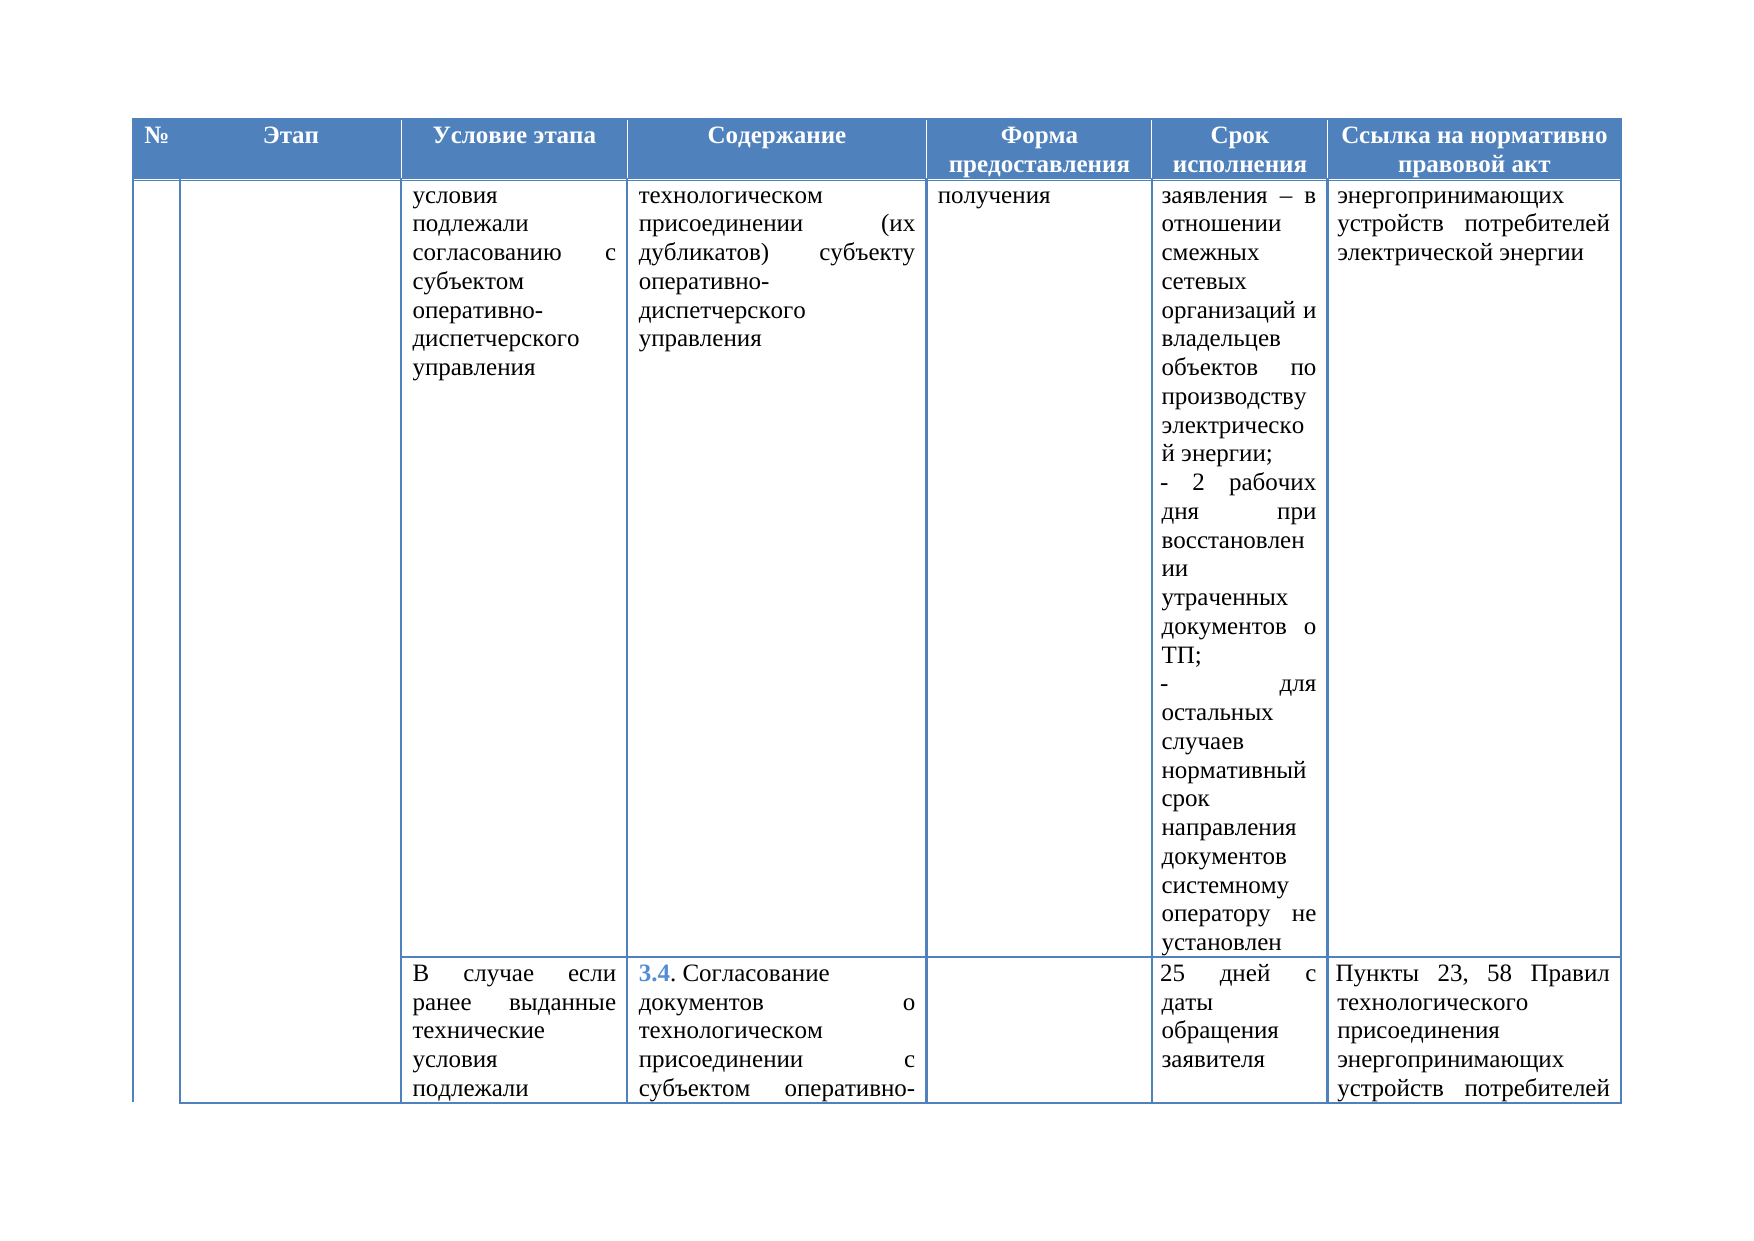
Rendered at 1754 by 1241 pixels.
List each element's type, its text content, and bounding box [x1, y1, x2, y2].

table_header Форма предоставления [927, 120, 1151, 178]
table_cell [402, 181, 626, 956]
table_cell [1329, 958, 1620, 1102]
table_header Содержание [628, 120, 926, 178]
table_header Ссылка на нормативно правовой акт [1328, 120, 1620, 178]
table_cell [628, 958, 925, 1102]
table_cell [402, 958, 626, 1102]
table_cell 25 дней с даты обращения заявителя [1153, 958, 1326, 1102]
table_cell [928, 958, 1151, 1102]
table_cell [1329, 181, 1620, 956]
table_header Срок исполнения [1152, 120, 1327, 178]
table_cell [628, 181, 925, 956]
table_header № [134, 120, 179, 178]
table_header Условие этапа [402, 120, 627, 178]
table_header Этап [181, 120, 401, 178]
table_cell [1153, 181, 1326, 956]
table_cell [928, 181, 1151, 956]
